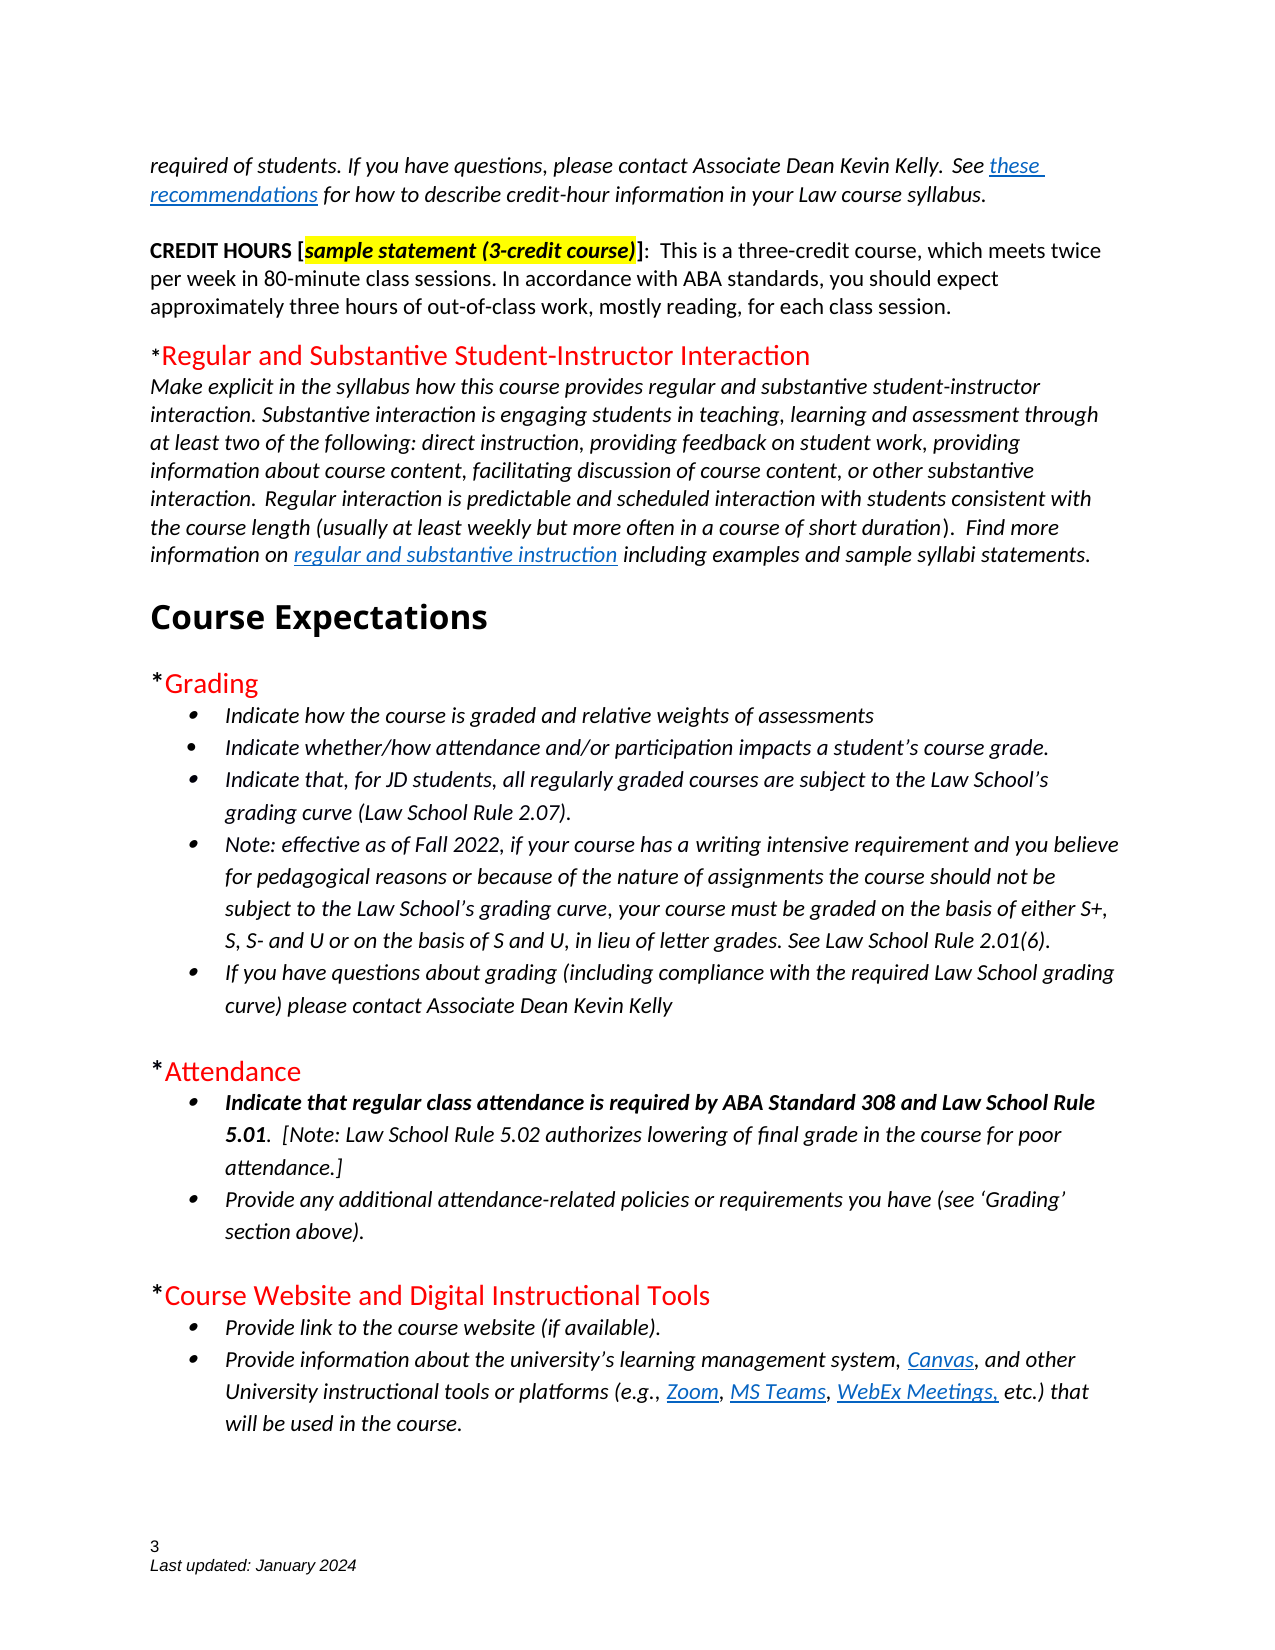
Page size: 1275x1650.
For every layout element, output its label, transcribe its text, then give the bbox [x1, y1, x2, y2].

list Indicate that, for JD students, all regularly graded courses are subject to the Law School’s grading curve (Law School Rule 2.07). [187, 765, 1125, 826]
subtitle *Course Website and Digital Instructional Tools [150, 1277, 1125, 1313]
list Provide link to the course website (if available). [187, 1313, 1125, 1341]
list Indicate that regular class attendance is required by ABA Standard 308 and Law School Rule 5.01. [Note: Law School Rule 5.02 authorizes lowering of final grade in the course for poor attendance.] [187, 1088, 1125, 1181]
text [150, 150, 1125, 320]
text *Regular and Substantive Student-Instructor Interaction [150, 337, 1125, 372]
text Make explicit in the syllabus how this course provides regular and substantive student-instructor interaction. Substantive interaction is engaging students in teaching, learning and assessment through at least two of the following: direct instruction, providing feedback on student work, providing information about course content, facilitating discussion of course content, or other substantive interaction. Regular interaction is predictable and scheduled interaction with students consistent with the course length (usually at least weekly but more often in a course of short duration). Find more information on regular and substantive instruction including examples and sample syllabi statements. [150, 372, 1125, 569]
list Indicate whether/how attendance and/or participation impacts a student’s course grade. [187, 733, 1125, 761]
list Note: effective as of Fall 2022, if your course has a writing intensive requirement and you believe for pedagogical reasons or because of the nature of assignments the course should not be subject to the Law School’s grading curve, your course must be graded on the basis of either S+, S, S- and U or on the basis of S and U, in lieu of letter grades. See Law School Rule 2.01(6). [187, 830, 1125, 954]
list Indicate how the course is graded and relative weights of assessments [187, 701, 1125, 729]
list If you have questions about grading (including compliance with the required Law School grading curve) please contact Associate Dean Kevin Kelly [187, 958, 1125, 1049]
subtitle *Grading [150, 665, 1125, 701]
text *Attendance [150, 1053, 1125, 1088]
list Provide any additional attendance-related policies or requirements you have (see ‘Grading’ section above). [187, 1185, 1125, 1245]
subtitle Course Expectations [150, 594, 1125, 639]
list Provide information about the university’s learning management system, Canvas, and other University instructional tools or platforms (e.g., Zoom, MS Teams, WebEx Meetings, etc.) that will be used in the course. [187, 1345, 1125, 1437]
